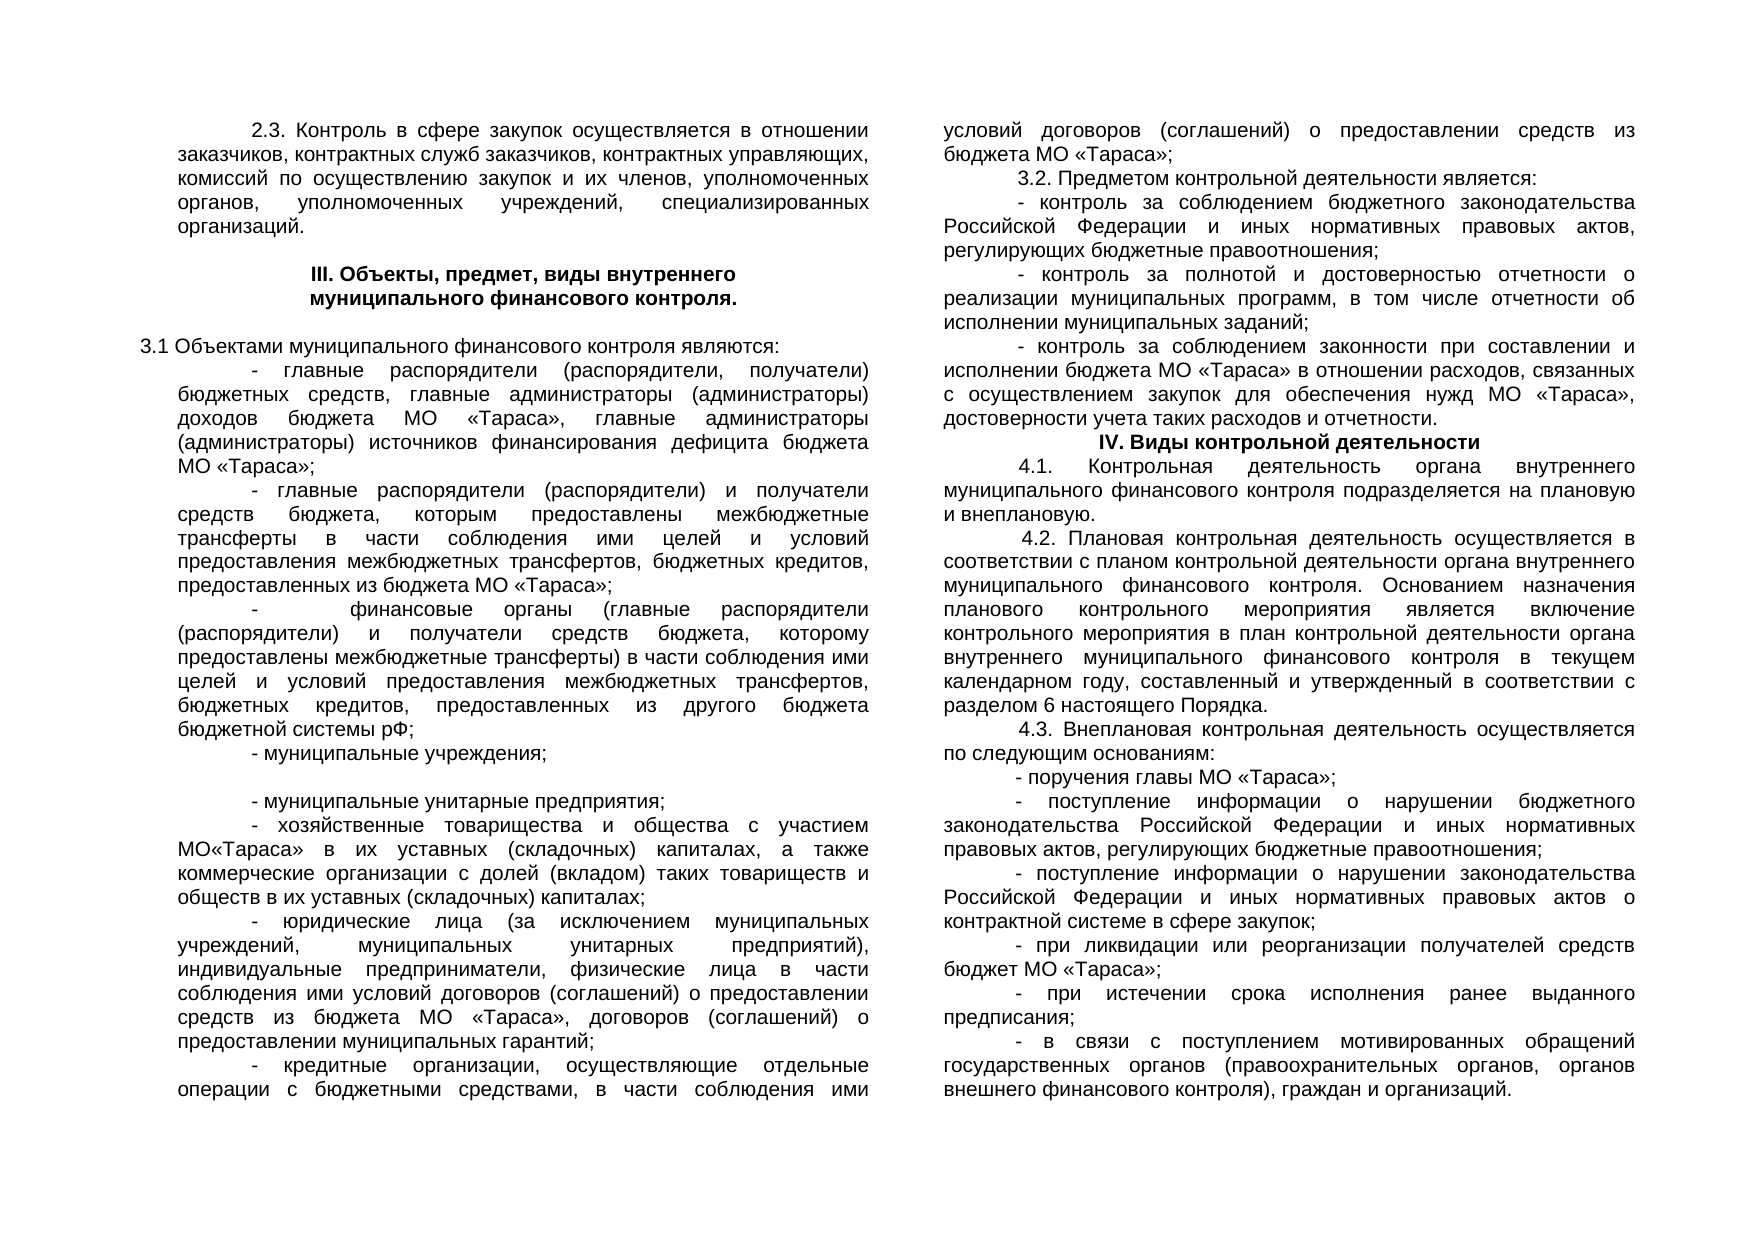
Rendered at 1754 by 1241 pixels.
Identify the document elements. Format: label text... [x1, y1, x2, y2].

text - главные распорядители (распорядители, получатели) бюджетных средств, главные администраторы (администраторы) доходов бюджета МО «Тараса», главные администраторы (администраторы) источников финансирования дефицита бюджета МО «Тараса»; [177, 358, 869, 477]
text - контроль за полнотой и достоверностью отчетности о реализации муниципальных программ, в том числе отчетности об исполнении муниципальных заданий; [943, 262, 1636, 334]
text 4.3. Внеплановая контрольная деятельность осуществляется по следующим основаниям: [943, 717, 1636, 765]
text - кредитные организации, осуществляющие отдельные операции с бюджетными средствами, в части соблюдения ими условий договоров (соглашений) о предоставлении средств из бюджета МО «Тараса»; [177, 1052, 869, 1100]
text - финансовые органы (главные распорядители (распорядители) и получатели средств бюджета, которому предоставлены межбюджетные трансферты) в части соблюдения ими целей и условий предоставления межбюджетных трансфертов, бюджетных кредитов, предоставленных из другого бюджета бюджетной системы рФ; [177, 597, 869, 741]
text - юридические лица (за исключением муниципальных учреждений, муниципальных унитарных предприятий), индивидуальные предприниматели, физические лица в части соблюдения ими условий договоров (соглашений) о предоставлении средств из бюджета МО «Тараса», договоров (соглашений) о предоставлении муниципальных гарантий; [177, 909, 869, 1052]
text 4.2. Плановая контрольная деятельность осуществляется в соответствии с планом контрольной деятельности органа внутреннего муниципального финансового контроля. Основанием назначения планового контрольного мероприятия является включение контрольного мероприятия в план контрольной деятельности органа внутреннего муниципального финансового контроля в текущем календарном году, составленный и утвержденный в соответствии с разделом 6 настоящего Порядка. [943, 525, 1636, 717]
text - поручения главы МО «Тараса»; [943, 765, 1636, 789]
text - кредитные организации, осуществляющие отдельные операции с бюджетными средствами, в части соблюдения ими условий договоров (соглашений) о предоставлении средств из бюджета МО «Тараса»; [943, 118, 1636, 166]
text - контроль за соблюдением законности при составлении и исполнении бюджета МО «Тараса» в отношении расходов, связанных с осуществлением закупок для обеспечения нужд МО «Тараса», достоверности учета таких расходов и отчетности. [943, 334, 1636, 429]
text - муниципальные учреждения; [177, 741, 869, 765]
text 2.3. Контроль в сфере закупок осуществляется в отношении заказчиков, контрактных служб заказчиков, контрактных управляющих, комиссий по осуществлению закупок и их членов, уполномоченных органов, уполномоченных учреждений, специализированных организаций. [177, 118, 869, 238]
text III. Объекты, предмет, виды внутреннего [177, 262, 869, 286]
text 3.1 Объектами муниципального финансового контроля являются: [140, 334, 869, 358]
text IV. Виды контрольной деятельности [943, 429, 1636, 453]
text 4.1. Контрольная деятельность органа внутреннего муниципального финансового контроля подразделяется на плановую и внеплановую. [943, 453, 1636, 525]
text - главные распорядители (распорядители) и получатели средств бюджета, которым предоставлены межбюджетные трансферты в части соблюдения ими целей и условий предоставления межбюджетных трансфертов, бюджетных кредитов, предоставленных из бюджета МО «Тараса»; [177, 477, 869, 597]
text - поступление информации о нарушении бюджетного законодательства Российской Федерации и иных нормативных правовых актов, регулирующих бюджетные правоотношения; [943, 789, 1636, 861]
text - хозяйственные товарищества и общества с участием МО«Тараса» в их уставных (складочных) капиталах, а также коммерческие организации с долей (вкладом) таких товариществ и обществ в их уставных (складочных) капиталах; [177, 813, 869, 909]
text - при ликвидации или реорганизации получателей средств бюджет МО «Тараса»; [943, 933, 1636, 981]
text 3.2. Предметом контрольной деятельности является: [943, 166, 1636, 190]
text муниципального финансового контроля. [177, 286, 869, 310]
text - муниципальные унитарные предприятия; [177, 789, 869, 813]
text - в связи с поступлением мотивированных обращений государственных органов (правоохранительных органов, органов внешнего финансового контроля), граждан и организаций. [943, 1028, 1636, 1100]
text - контроль за соблюдением бюджетного законодательства Российской Федерации и иных нормативных правовых актов, регулирующих бюджетные правоотношения; [943, 190, 1636, 262]
text - поступление информации о нарушении законодательства Российской Федерации и иных нормативных правовых актов о контрактной системе в сфере закупок; [943, 861, 1636, 933]
text - при истечении срока исполнения ранее выданного предписания; [943, 981, 1636, 1028]
